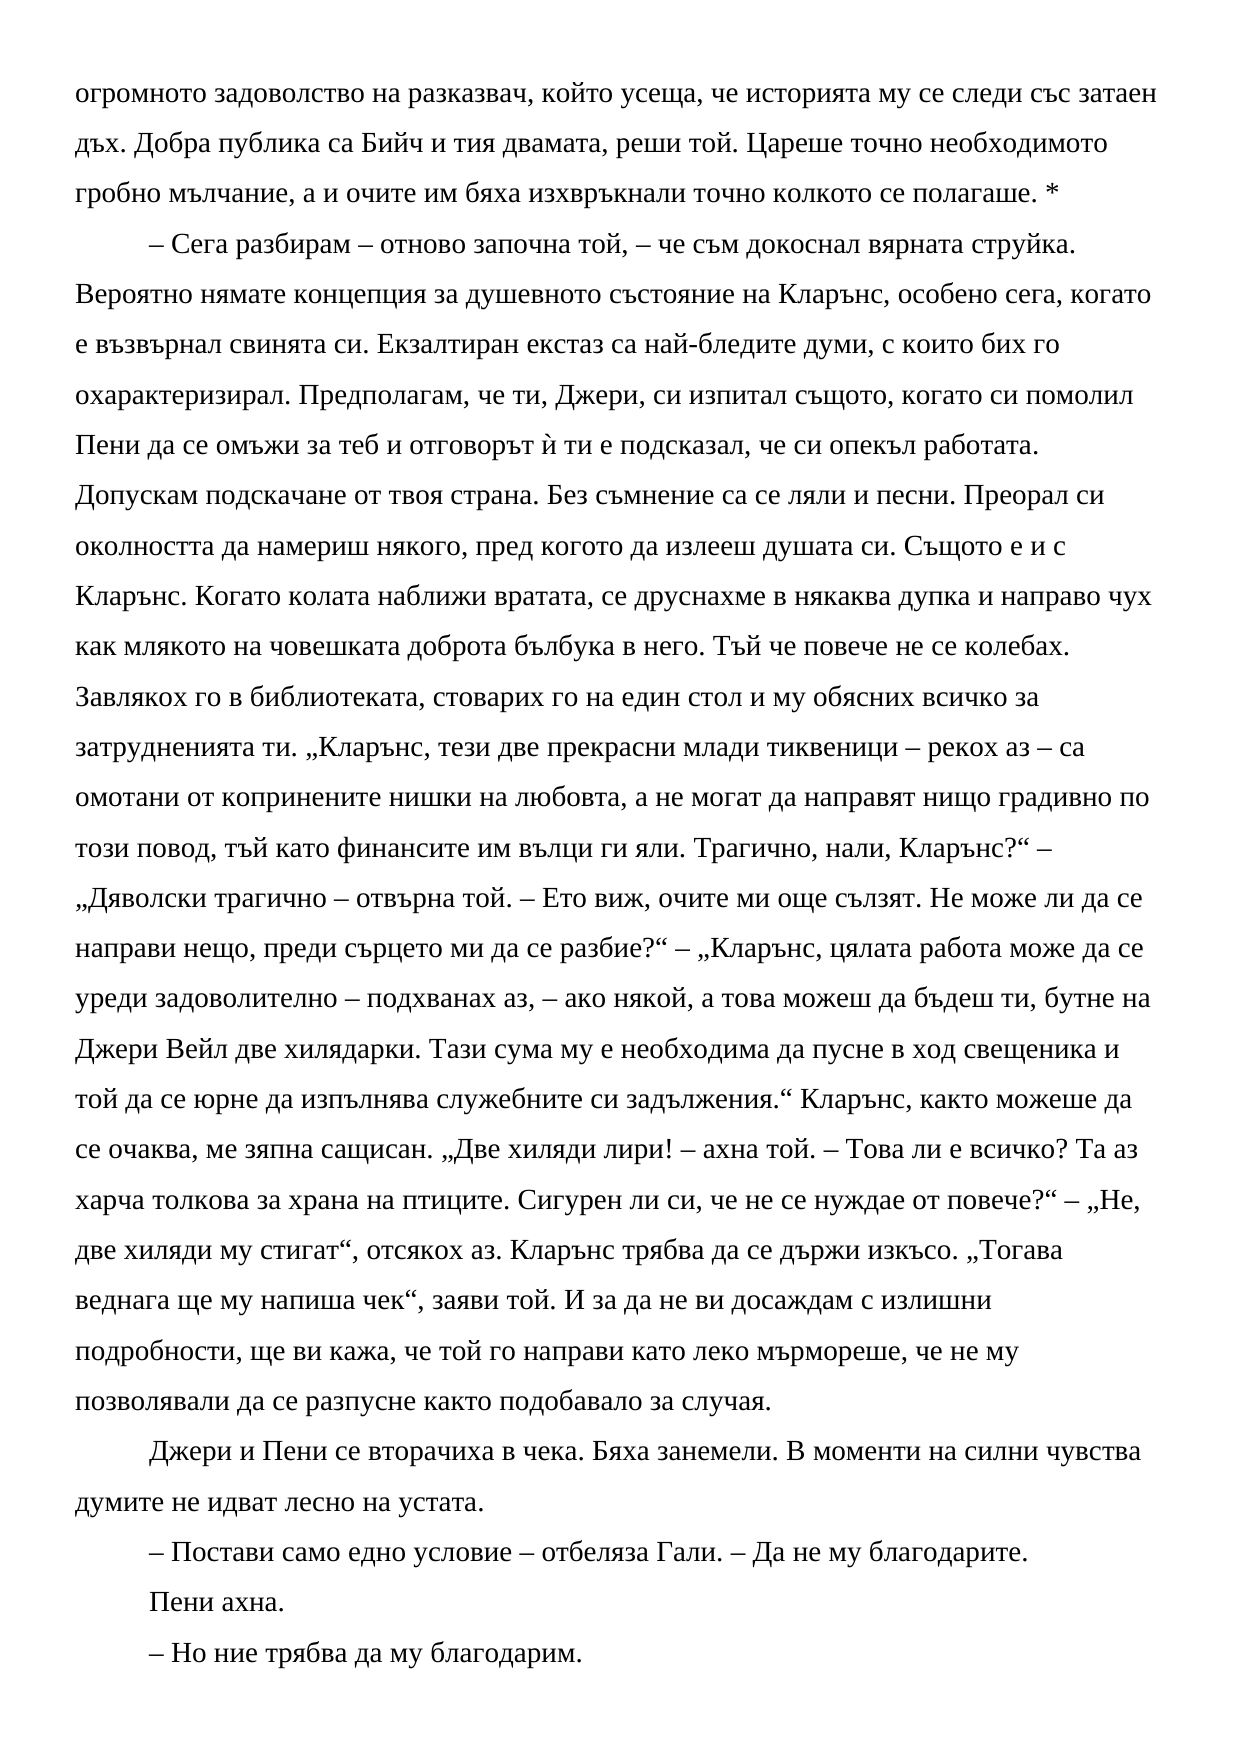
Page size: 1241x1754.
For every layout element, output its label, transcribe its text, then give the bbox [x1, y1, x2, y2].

text Джери и Пени се вторачиха в чека. Бяха занемели. В моменти на силни чувства думите не идват лесно на устата. [75, 1433, 1165, 1517]
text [75, 75, 1165, 209]
text – Сега разбирам – отново започна той, – че съм докоснал вярната струйка. Вероятно нямате концепция за душевното състояние на Кларънс, особено сега, когато е възвърнал свинята си. Екзалтиран екстаз са най-бледите думи, с които бих го охарактеризирал. Предполагам, че ти, Джери, си изпитал същото, когато си помолил Пени да се омъжи за теб и отговорът ѝ ти е подсказал, че си опекъл работата. Допускам подскачане от твоя страна. Без съмнение са се ляли и песни. Преорал си околността да намериш някого, пред когото да излееш душата си. Същото е и с Кларънс. Когато колата наближи вратата, се друснахме в някаква дупка и направо чух как млякото на човешката доброта бълбука в него. Тъй че повече не се колебах. Завлякох го в библиотеката, стоварих го на един стол и му обясних всичко за затрудненията ти. „Кларънс, тези две прекрасни млади тиквеници – рекох аз – са омотани от копринените нишки на любовта, а не могат да направят нищо градивно по този повод, тъй като финансите им вълци ги яли. Трагично, нали, Кларънс?“ – „Дяволски трагично – отвърна той. – Ето виж, очите ми още сълзят. Не може ли да се направи нещо, преди сърцето ми да се разбие?“ – „Кларънс, цялата работа може да се уреди задоволително – подхванах аз, – ако някой, а това можеш да бъдеш ти, бутне на Джери Вейл две хилядарки. Тази сума му е необходима да пусне в ход свещеника и той да се юрне да изпълнява служебните си задължения.“ Кларънс, както можеше да се очаква, ме зяпна сащисан. „Две хиляди лири! – ахна той. – Това ли е всичко? Та аз харча толкова за храна на птиците. Сигурен ли си, че не се нуждае от повече?“ – „Не, две хиляди му стигат“, отсякох аз. Кларънс трябва да се държи изкъсо. „Тогава веднага ще му напиша чек“, заяви той. И за да не ви досаждам с излишни подробности, ще ви кажа, че той го направи като леко мърмореше, че не му позволявали да се разпусне както подобавало за случая. [75, 226, 1165, 1417]
text Пени ахна. [75, 1584, 1165, 1618]
text – Но ние трябва да му благодарим. [75, 1635, 1165, 1668]
text – Постави само едно условие – отбеляза Гали. – Да не му благодарите. [75, 1534, 1165, 1568]
